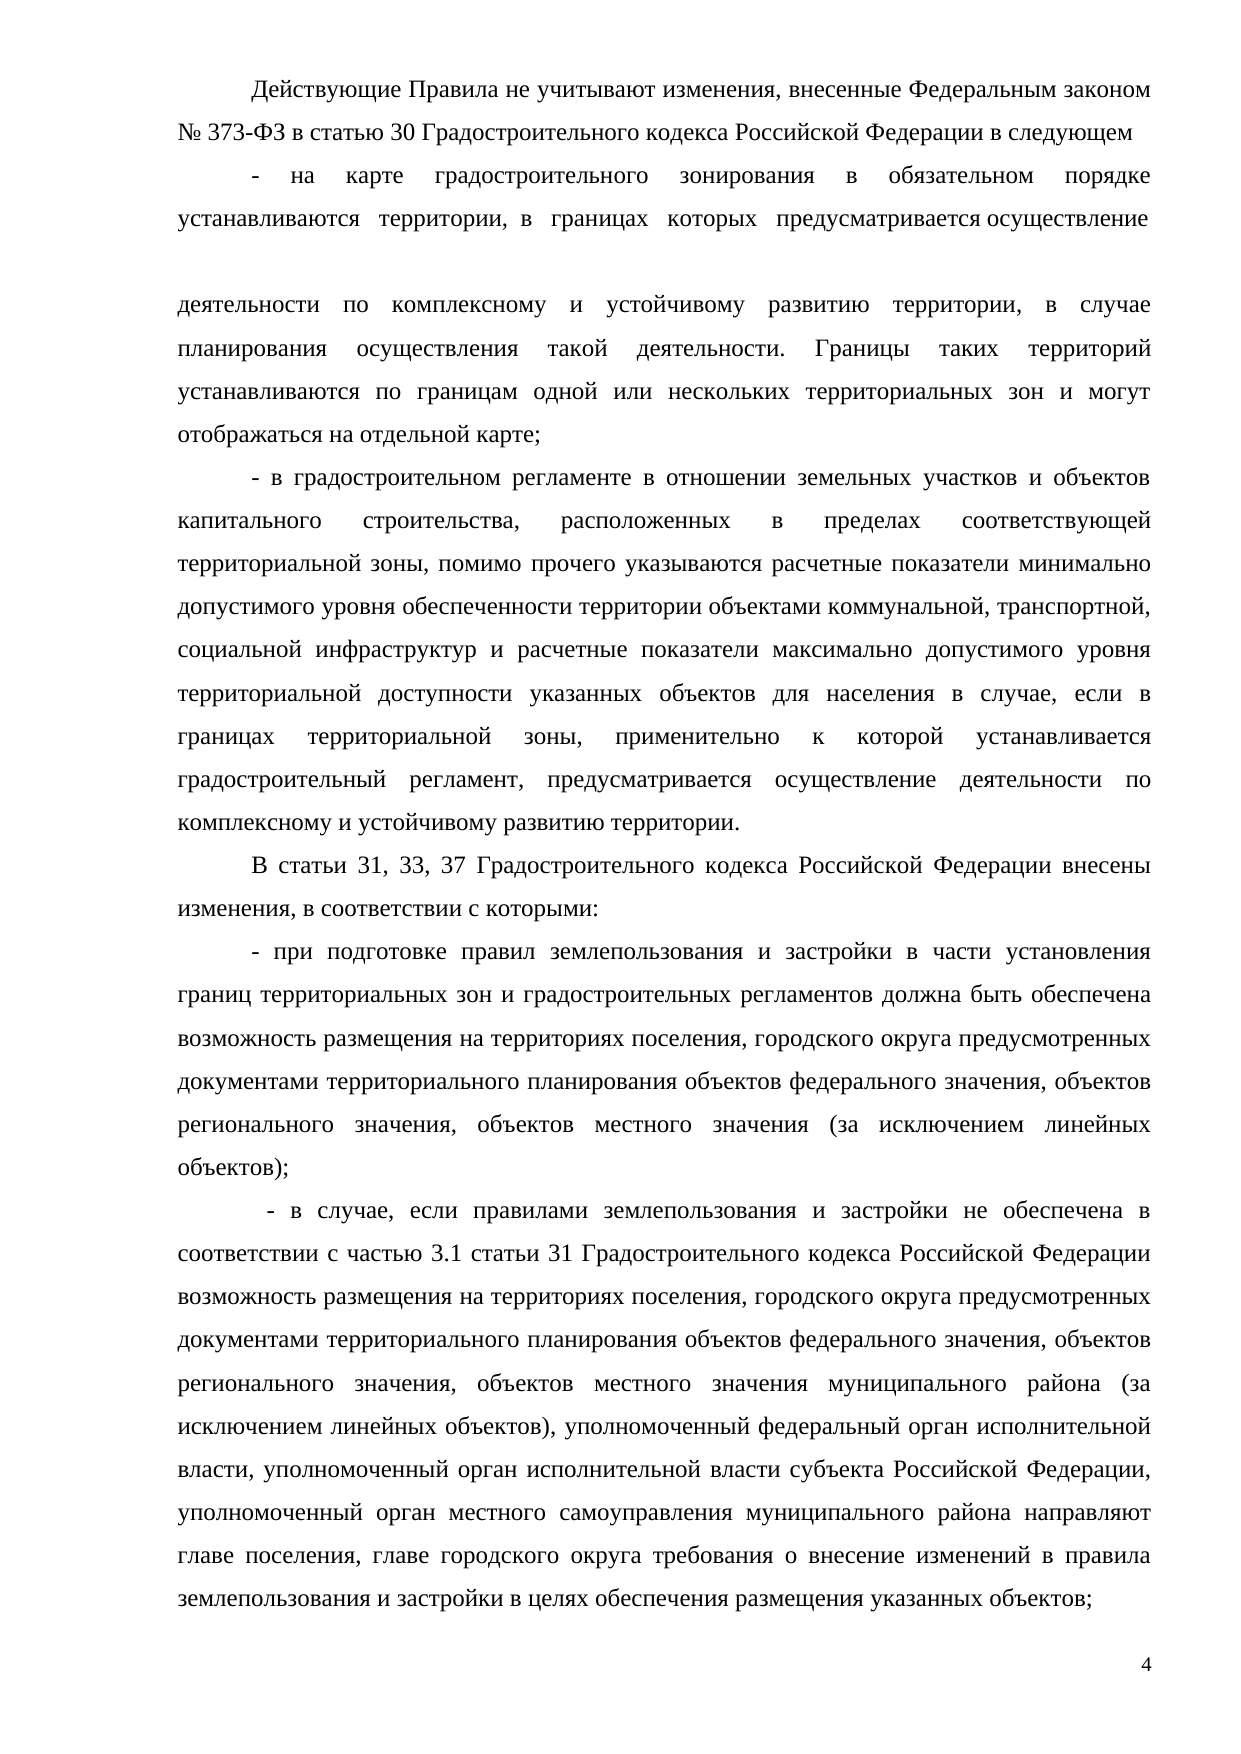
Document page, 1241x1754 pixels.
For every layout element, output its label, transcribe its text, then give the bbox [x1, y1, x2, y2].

text Действующие Правила не учитывают изменения, внесенные Федеральным законом № 373-ФЗ в статью 30 Градостроительного кодекса Российской Федерации в следующем [177, 74, 1152, 146]
text В статьи 31, 33, 37 Градостроительного кодекса Российской Федерации внесены изменения, в соответствии с которыми: [177, 850, 1152, 922]
text - на карте градостроительного зонирования в обязательном порядке устанавливаются территории, в границах которых предусматривается осуществление [177, 160, 1152, 232]
text - в случае, если правилами землепользования и застройки не обеспечена в соответствии с частью 3.1 статьи 31 Градостроительного кодекса Российской Федерации возможность размещения на территориях поселения, городского округа предусмотренных документами территориального планирования объектов федерального значения, объектов регионального значения, объектов местного значения муниципального района (за исключением линейных объектов), уполномоченный федеральный орган исполнительной власти, уполномоченный орган исполнительной власти субъекта Российской Федерации, уполномоченный орган местного самоуправления муниципального района направляют главе поселения, главе городского округа требования о внесение изменений в правила землепользования и застройки в целях обеспечения размещения указанных объектов; [177, 1195, 1152, 1612]
text - при подготовке правил землепользования и застройки в части установления границ территориальных зон и градостроительных регламентов должна быть обеспечена возможность размещения на территориях поселения, городского округа предусмотренных документами территориального планирования объектов федерального значения, объектов регионального значения, объектов местного значения (за исключением линейных объектов); [177, 936, 1152, 1181]
text - в градостроительном регламенте в отношении земельных участков и объектов капитального строительства, расположенных в пределах соответствующей территориальной зоны, помимо прочего указываются расчетные показатели минимально допустимого уровня обеспеченности территории объектами коммунальной, транспортной, социальной инфраструктур и расчетные показатели максимально допустимого уровня территориальной доступности указанных объектов для населения в случае, если в границах территориальной зоны, применительно к которой устанавливается градостроительный регламент, предусматривается осуществление деятельности по комплексному и устойчивому развитию территории. [177, 462, 1152, 836]
text деятельности по комплексному и устойчивому развитию территории, в случае планирования осуществления такой деятельности. Границы таких территорий устанавливаются по границам одной или нескольких территориальных зон и могут отображаться на отдельной карте; [177, 289, 1152, 448]
